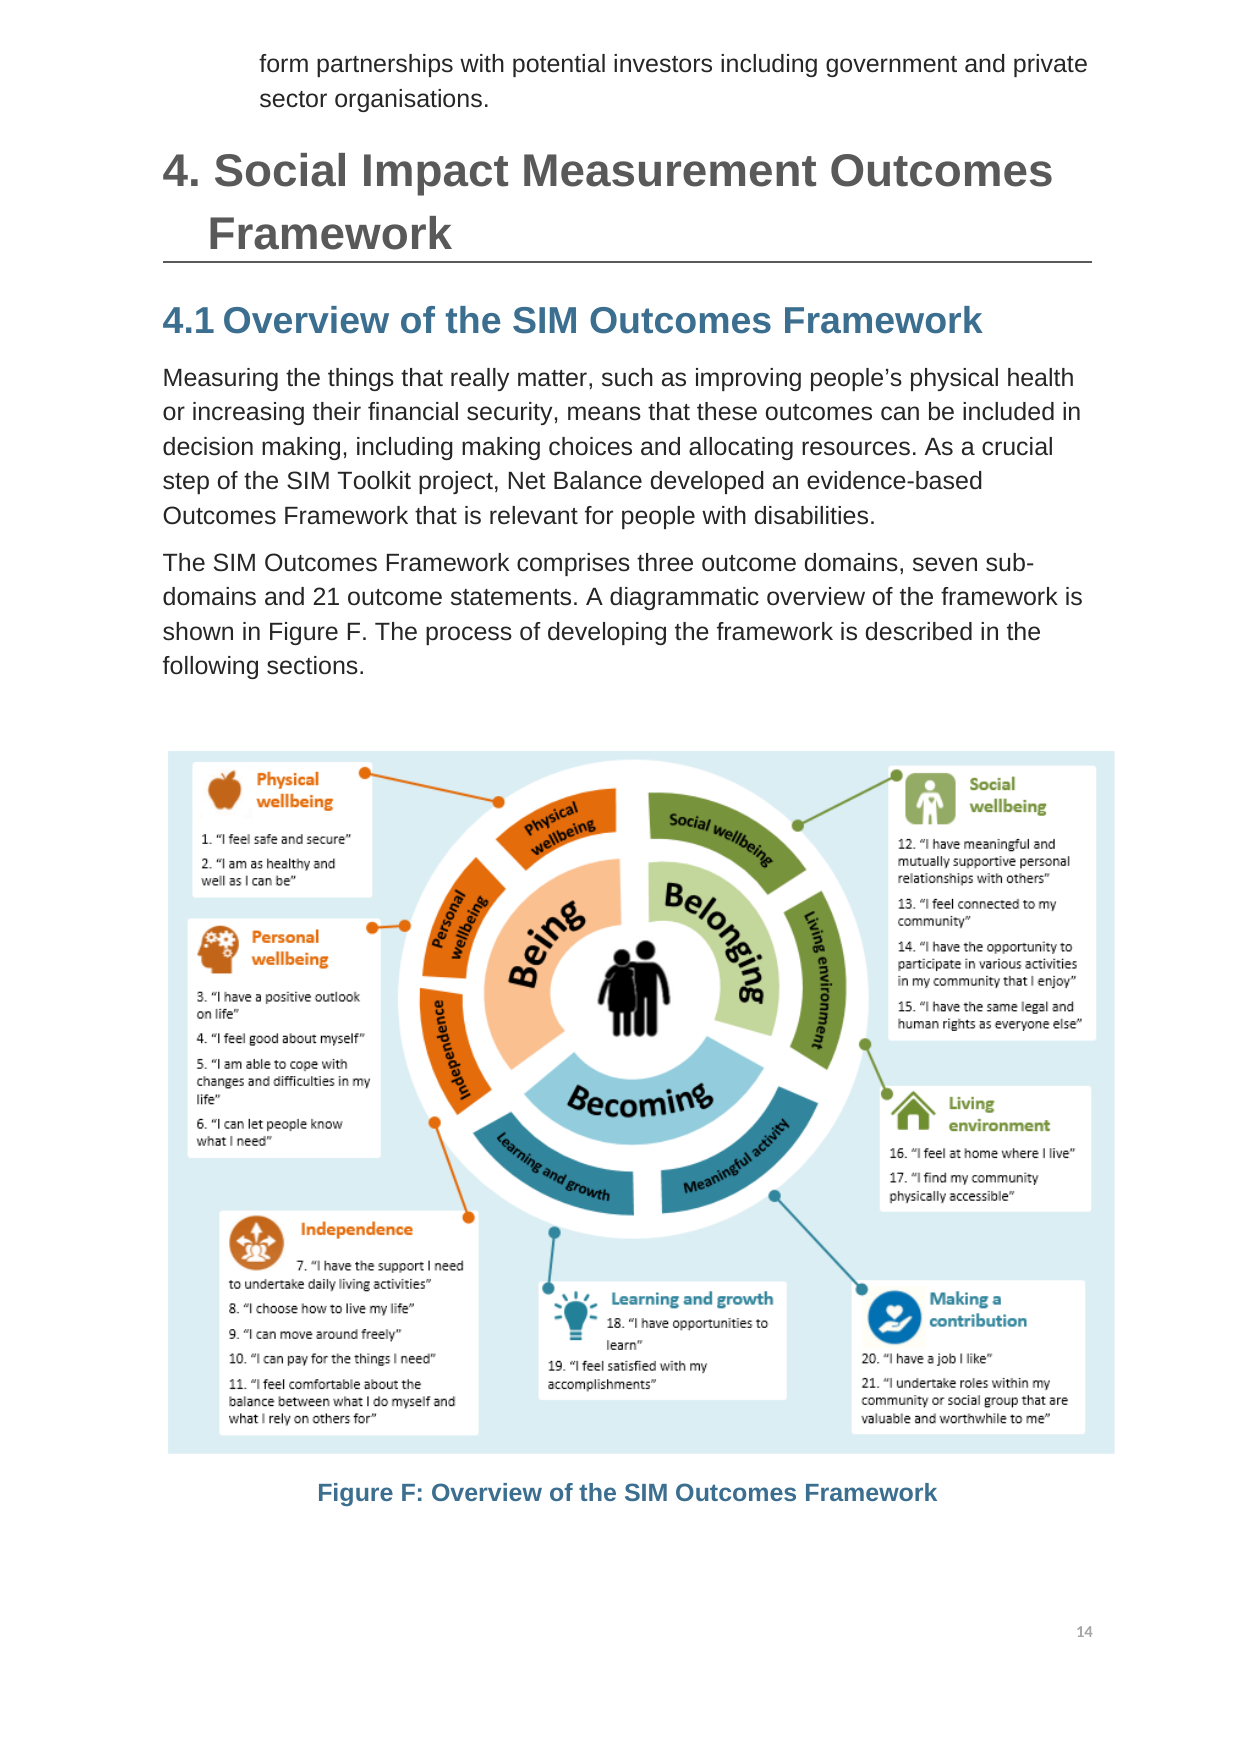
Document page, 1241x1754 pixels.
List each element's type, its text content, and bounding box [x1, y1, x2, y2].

picture [162, 745, 1122, 1460]
subtitle 4.1 Overview of the SIM Outcomes Framework [162, 299, 1092, 342]
text The SIM Outcomes Framework comprises three outcome domains, seven sub-domains and 21 outcome statements. A diagrammatic overview of the framework is shown in Figure F. The process of developing the framework is described in the following sections. [162, 548, 1092, 680]
subtitle 4. Social Impact Measurement Outcomes Framework [162, 143, 1092, 263]
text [222, 49, 1092, 112]
text Measuring the things that really matter, such as improving people’s physical health or increasing their financial security, means that these outcomes can be included in decision making, including making choices and allocating resources. As a crucial step of the SIM Toolkit project, Net Balance developed an evidence-based Outcomes Framework that is relevant for people with disabilities. [162, 363, 1092, 529]
subtitle Figure F: Overview of the SIM Outcomes Framework [162, 1478, 1092, 1506]
